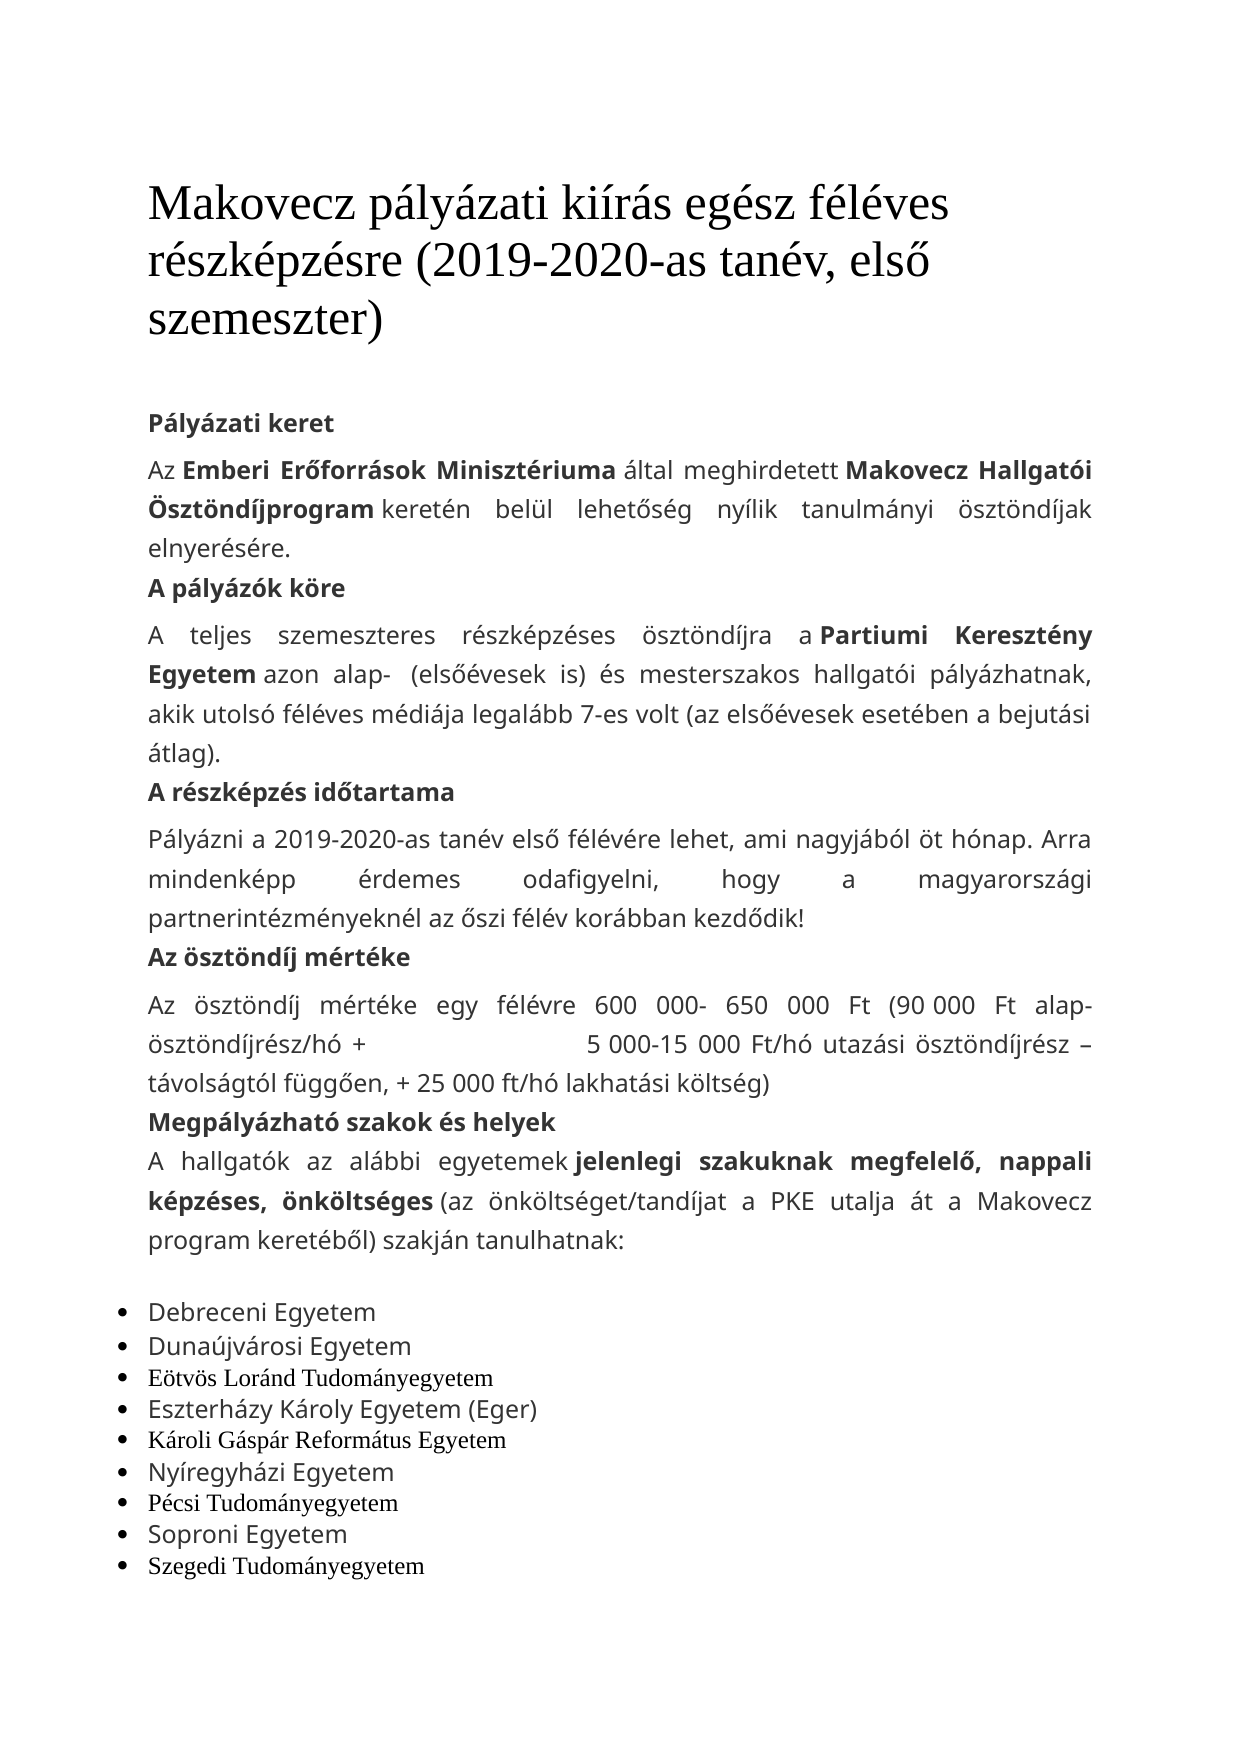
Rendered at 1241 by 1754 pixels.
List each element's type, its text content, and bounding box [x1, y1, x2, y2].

list Pályázati keret [148, 405, 1093, 439]
list Soproni Egyetem [118, 1517, 1093, 1551]
text A hallgatók az alábbi egyetemek jelenlegi szakuknak megfelelő, nappali képzéses, önköltséges (az önköltséget/tandíjat a PKE utalja át a Makovecz program keretéből) szakján tanulhatnak: [148, 1144, 1093, 1256]
list A pályázók köre [148, 570, 1093, 604]
text Az Emberi Erőforrások Minisztériuma által meghirdetett Makovecz Hallgatói Ösztöndíjprogram keretén belül lehetőség nyílik tanulmányi ösztöndíjak elnyerésére. [148, 453, 1093, 565]
list Eötvös Loránd Tudományegyetem [118, 1363, 1093, 1391]
text Pályázni a 2019-2020-as tanév első félévére lehet, ami nagyjából öt hónap. Arra mindenképp érdemes odafigyelni, hogy a magyarországi partnerintézményeknél az őszi félév korábban kezdődik! [148, 822, 1093, 934]
list Az ösztöndíj mértéke [148, 940, 1093, 974]
list Debreceni Egyetem [118, 1294, 1093, 1328]
text A teljes szemeszteres részképzéses ösztöndíjra a Partiumi Keresztény Egyetem azon alap- (elsőévesek is) és mesterszakos hallgatói pályázhatnak, akik utolsó féléves médiája legalább 7-es volt (az elsőévesek esetében a bejutási átlag). [148, 618, 1093, 769]
list Dunaújvárosi Egyetem [118, 1328, 1093, 1363]
list Szegedi Tudományegyetem [118, 1551, 1093, 1580]
list Károli Gáspár Református Egyetem [118, 1425, 1093, 1454]
list Makovecz pályázati kiírás egész féléves részképzésre (2019-2020-as tanév, első szemeszter) [148, 173, 1093, 345]
list Pécsi Tudományegyetem [118, 1488, 1093, 1517]
text Az ösztöndíj mértéke egy félévre 600 000- 650 000 Ft (90 000 Ft alap-ösztöndíjrész/hó + 5 000-15 000 Ft/hó utazási ösztöndíjrész – távolságtól függően, + 25 000 ft/hó lakhatási költség) [148, 987, 1093, 1100]
list Eszterházy Károly Egyetem (Eger) [118, 1391, 1093, 1425]
list A részképzés időtartama [148, 774, 1093, 809]
list Nyíregyházi Egyetem [118, 1454, 1093, 1488]
text Megpályázható szakok és helyek [148, 1105, 1093, 1139]
